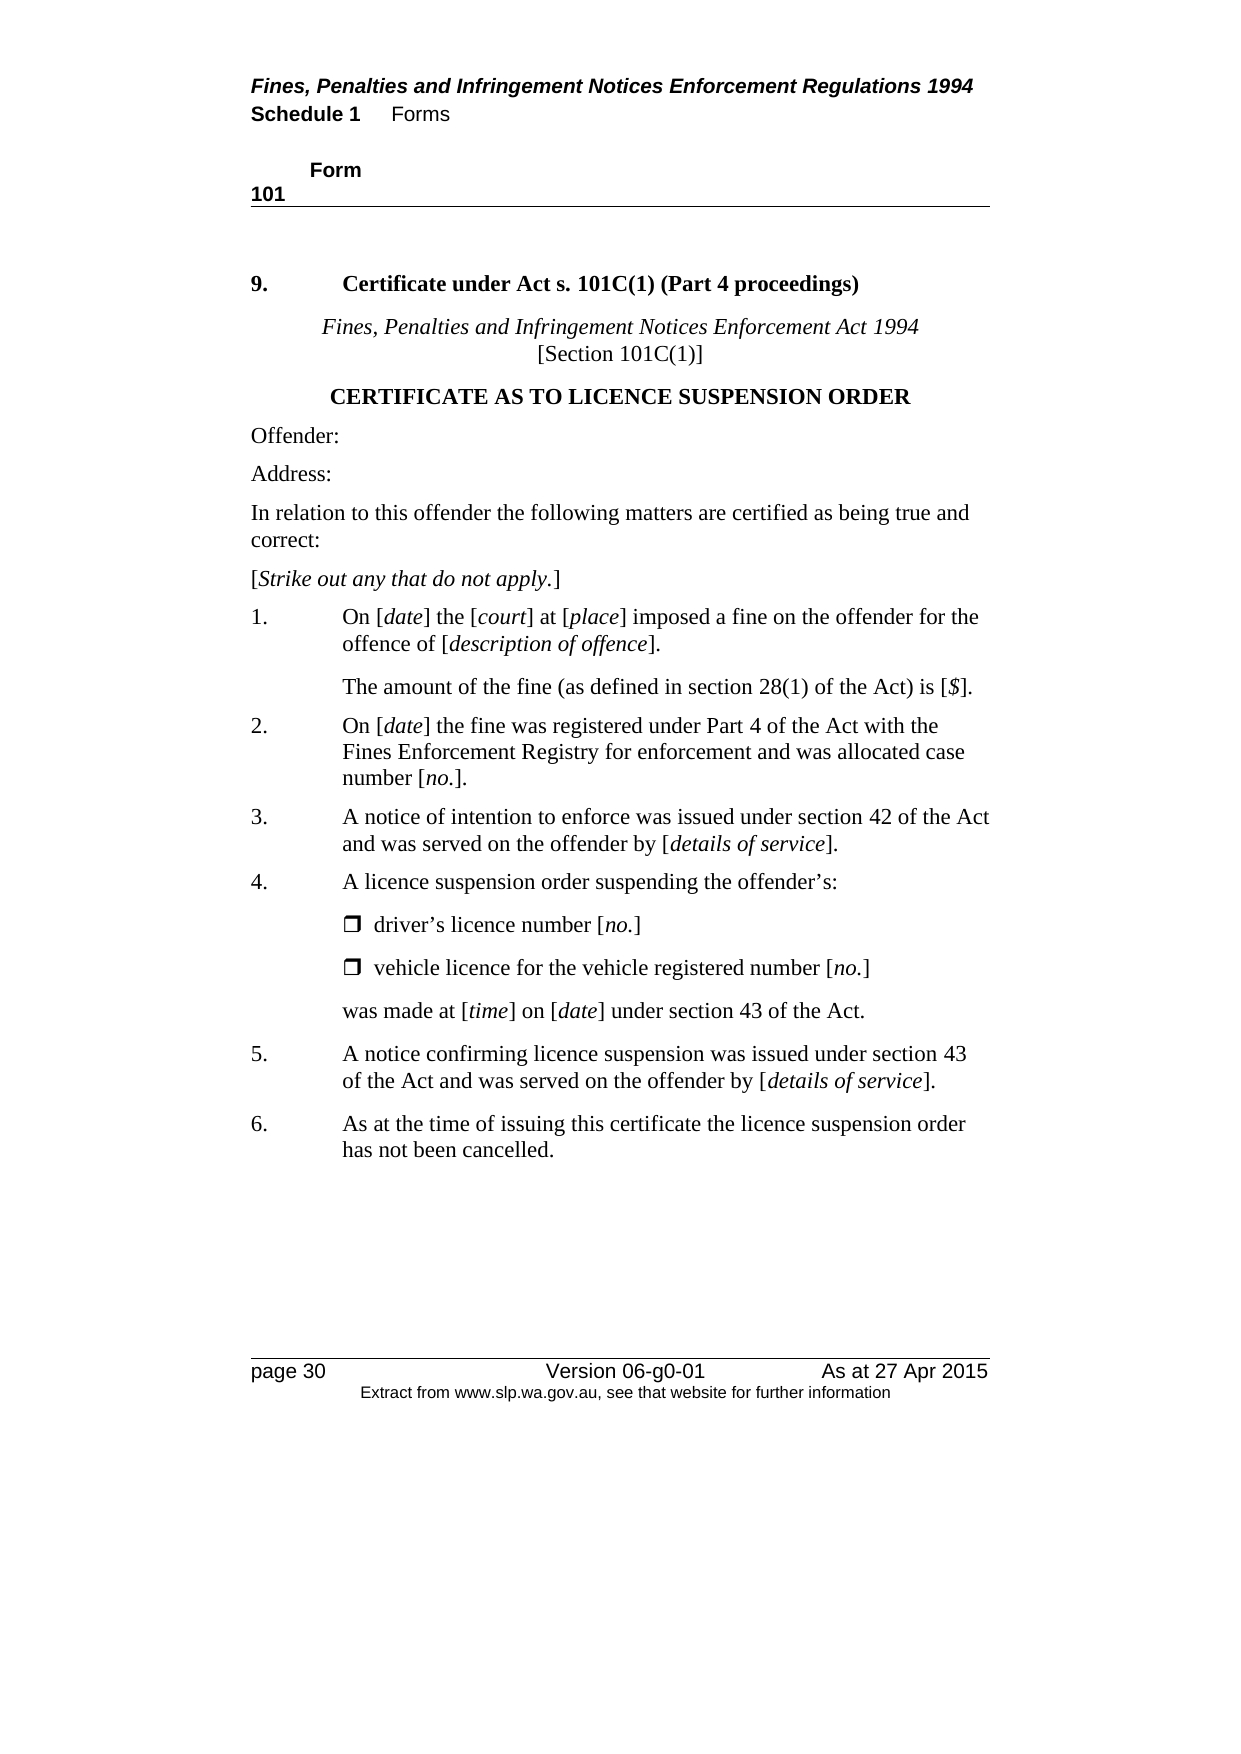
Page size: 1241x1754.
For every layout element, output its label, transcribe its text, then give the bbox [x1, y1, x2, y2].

text [Section 101C(1)] [251, 340, 990, 366]
text vehicle licence for the vehicle registered number [no.] [251, 954, 990, 981]
text Offender: [251, 422, 990, 448]
subtitle 9. Certificate under Act s. 101C(1) (Part 4 proceedings) [251, 270, 990, 297]
text 4. A licence suspension order suspending the offender’s: [251, 868, 990, 895]
text 5. A notice confirming licence suspension was issued under section 43 of the Act and was served on the offender by [details of service]. [251, 1041, 990, 1093]
text 6. As at the time of issuing this certificate the licence suspension order has not been cancelled. [251, 1110, 990, 1163]
text The amount of the fine (as defined in section 28(1) of the Act) is [$]. [251, 673, 990, 699]
text Fines, Penalties and Infringement Notices Enforcement Act 1994 [251, 313, 990, 340]
text 3. A notice of intention to enforce was issued under section 42 of the Act and was served on the offender by [details of service]. [251, 803, 990, 856]
text 2. On [date] the fine was registered under Part 4 of the Act with the Fines Enforcement Registry for enforcement and was allocated case number [no.]. [251, 712, 990, 791]
text Address: [251, 461, 990, 487]
subtitle CERTIFICATE AS TO LICENCE SUSPENSION ORDER [251, 383, 990, 409]
text [Strike out any that do not apply.] [251, 564, 990, 591]
text 1. On [date] the [court] at [place] imposed a fine on the offender for the offence of [description of offence]. [251, 603, 990, 656]
text was made at [time] on [date] under section 43 of the Act. [251, 997, 990, 1024]
text In relation to this offender the following matters are certified as being true and correct: [251, 499, 990, 552]
text driver’s licence number [no.] [251, 911, 990, 938]
